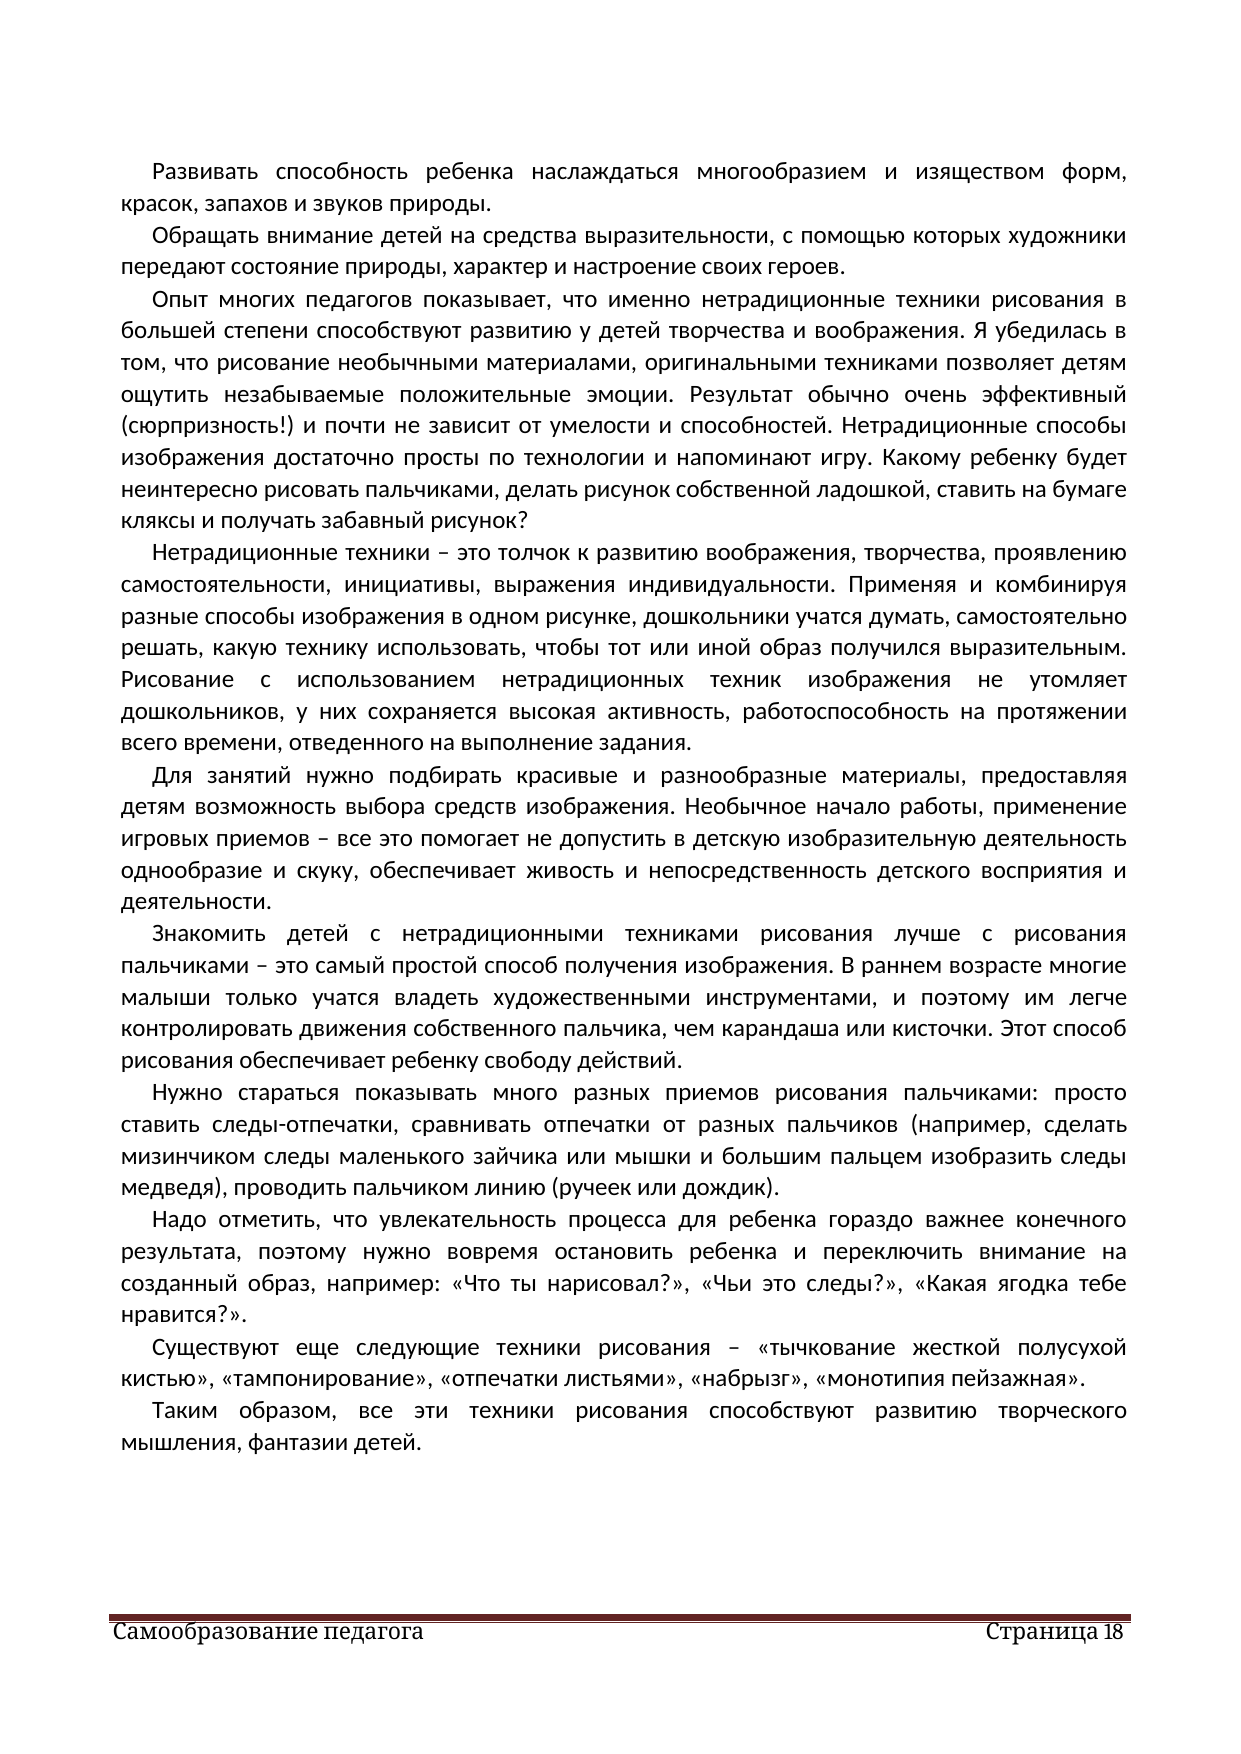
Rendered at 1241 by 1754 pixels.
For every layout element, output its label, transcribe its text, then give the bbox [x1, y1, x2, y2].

text Для занятий нужно подбирать красивые и разнообразные материалы, предоставляя детям возможность выбора средств изображения. Необычное начало работы, применение игровых приемов – все это помогает не допустить в детскую изобразительную деятельность однообразие и скуку, обеспечивает живость и непосредственность детского восприятия и деятельности. [121, 759, 1128, 916]
text Опыт многих педагогов показывает, что именно нетрадиционные техники рисования в большей степени способствуют развитию у детей творчества и воображения. Я убедилась в том, что рисование необычными материалами, оригинальными техниками позволяет детям ощутить незабываемые положительные эмоции. Результат обычно очень эффективный (сюрпризность!) и почти не зависит от умелости и способностей. Нетрадиционные способы изображения достаточно просты по технологии и напоминают игру. Какому ребенку будет неинтересно рисовать пальчиками, делать рисунок собственной ладошкой, ставить на бумаге кляксы и получать забавный рисунок? [121, 283, 1128, 535]
text Нужно стараться показывать много разных приемов рисования пальчиками: просто ставить следы-отпечатки, сравнивать отпечатки от разных пальчиков (например, сделать мизинчиком следы маленького зайчика или мышки и большим пальцем изобразить следы медведя), проводить пальчиком линию (ручеек или дождик). [121, 1076, 1128, 1202]
text Обращать внимание детей на средства выразительности, с помощью которых художники передают состояние природы, характер и настроение своих героев. [121, 219, 1128, 281]
text Существуют еще следующие техники рисования – «тычкование жесткой полусухой кистью», «тампонирование», «отпечатки листьями», «набрызг», «монотипия пейзажная». [121, 1331, 1128, 1393]
text Развивать способность ребенка наслаждаться многообразием и изяществом форм, красок, запахов и звуков природы. [121, 155, 1128, 217]
text Нетрадиционные техники – это толчок к развитию воображения, творчества, проявлению самостоятельности, инициативы, выражения индивидуальности. Применяя и комбинируя разные способы изображения в одном рисунке, дошкольники учатся думать, самостоятельно решать, какую технику использовать, чтобы тот или иной образ получился выразительным. Рисование с использованием нетрадиционных техник изображения не утомляет дошкольников, у них сохраняется высокая активность, работоспособность на протяжении всего времени, отведенного на выполнение задания. [121, 537, 1128, 757]
text Знакомить детей с нетрадиционными техниками рисования лучше с рисования пальчиками – это самый простой способ получения изображения. В раннем возрасте многие малыши только учатся владеть художественными инструментами, и поэтому им легче контролировать движения собственного пальчика, чем карандаша или кисточки. Этот способ рисования обеспечивает ребенку свободу действий. [121, 918, 1128, 1075]
text Надо отметить, что увлекательность процесса для ребенка гораздо важнее конечного результата, поэтому нужно вовремя остановить ребенка и переключить внимание на созданный образ, например: «Что ты нарисовал?», «Чьи это следы?», «Какая ягодка тебе нравится?». [121, 1204, 1128, 1329]
text Таким образом, все эти техники рисования способствуют развитию творческого мышления, фантазии детей. [121, 1395, 1128, 1457]
